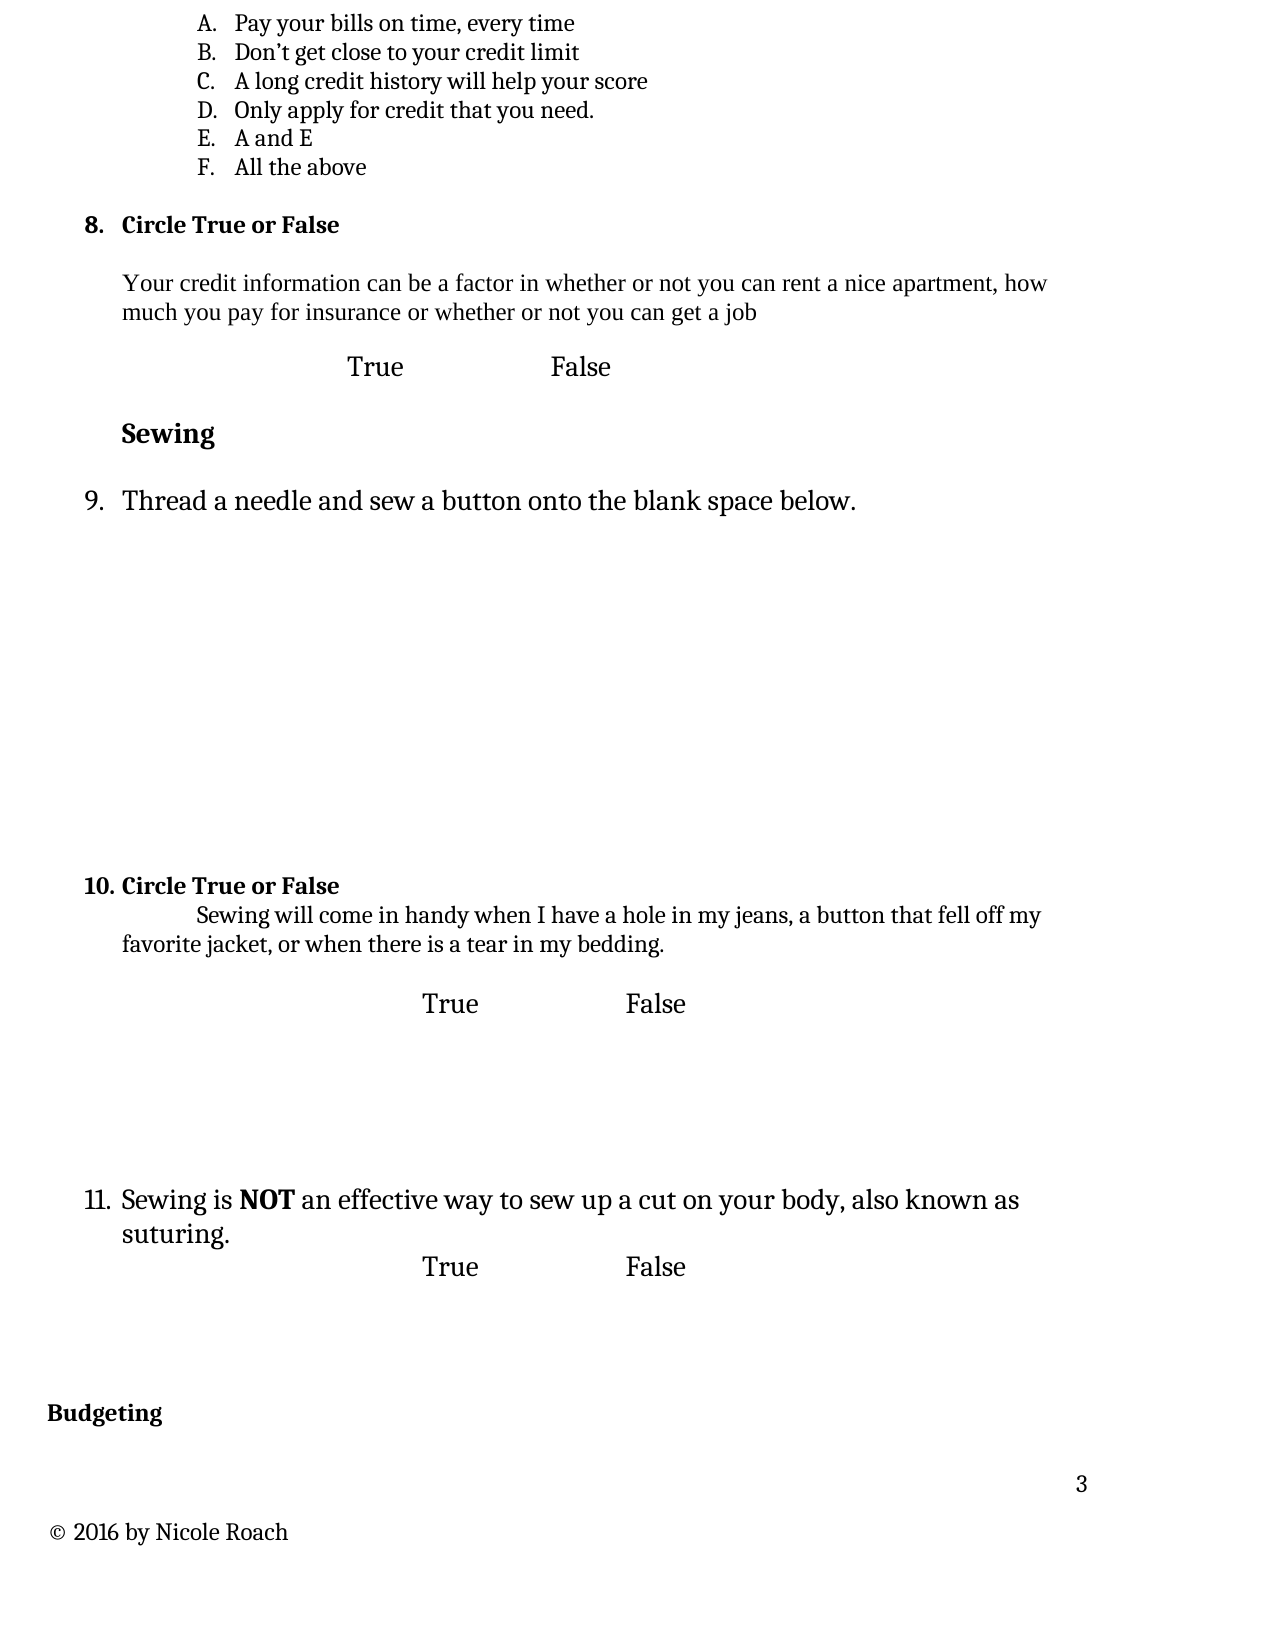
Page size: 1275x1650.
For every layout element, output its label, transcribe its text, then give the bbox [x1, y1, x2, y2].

list Sewing is NOT an effective way to sew up a cut on your body, also known as suturing. [84, 1183, 1087, 1251]
list Sewing [122, 417, 1087, 450]
list Only apply for credit that you need. [197, 96, 1087, 124]
list A and E [197, 124, 1087, 153]
list True False [122, 326, 1087, 383]
list Circle True or False [84, 872, 1087, 901]
list Pay your bills on time, every time [197, 9, 1087, 38]
list A long credit history will help your score [197, 67, 1087, 96]
text True False [347, 987, 1087, 1021]
list Thread a needle and sew a button onto the blank space below. [84, 484, 1087, 517]
list Circle True or False [84, 211, 1087, 239]
list Don’t get close to your credit limit [197, 38, 1087, 67]
list All the above [197, 153, 1087, 182]
text Sewing will come in handy when I have a hole in my jeans, a button that fell off my favorite jacket, or when there is a tear in my bedding. [122, 901, 1087, 958]
list True False [347, 1251, 1087, 1284]
text Budgeting [47, 1399, 1087, 1428]
list Your credit information can be a factor in whether or not you can rent a nice apartment, how much you pay for insurance or whether or not you can get a job [122, 268, 1087, 326]
